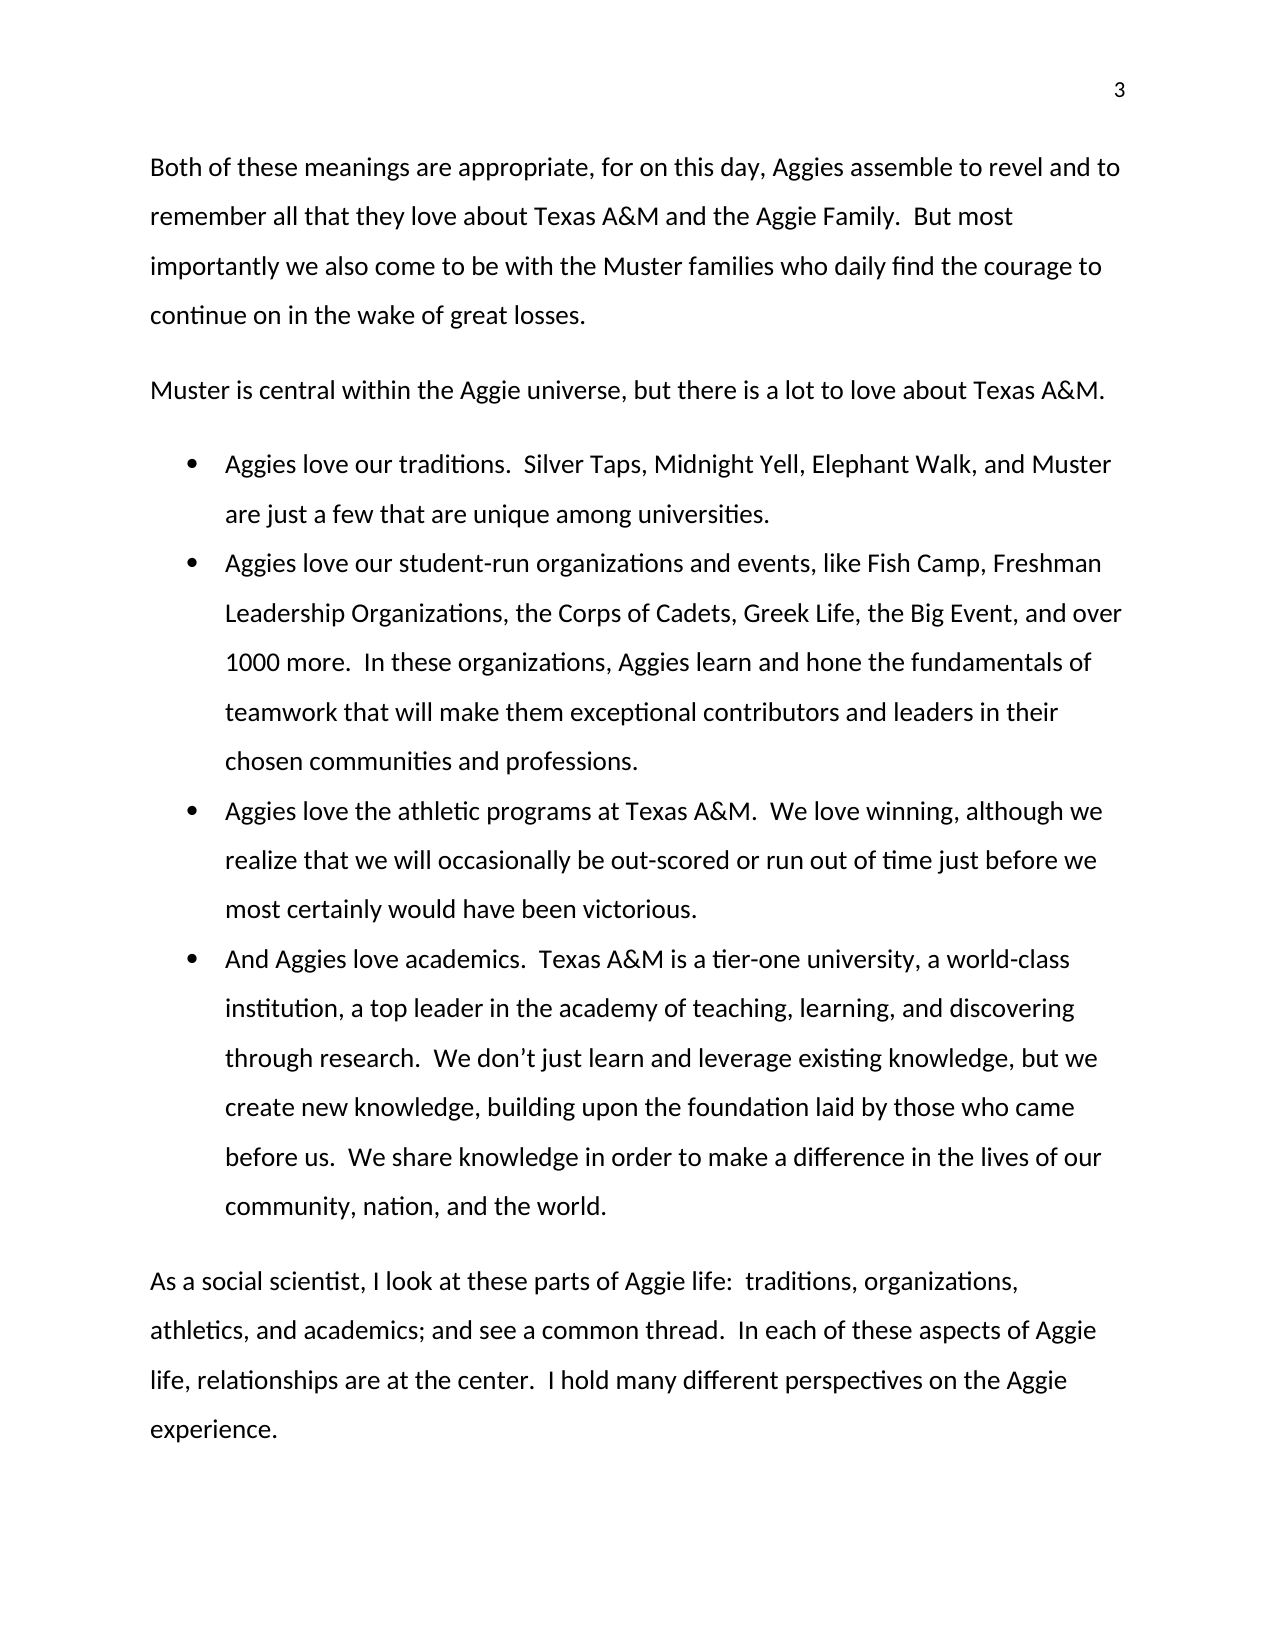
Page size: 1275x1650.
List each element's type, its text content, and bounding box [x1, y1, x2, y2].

list Aggies love our student-run organizations and events, like Fish Camp, Freshman Leadership Organizations, the Corps of Cadets, Greek Life, the Big Event, and over 1000 more. In these organizations, Aggies learn and hone the fundamentals of teamwork that will make them exceptional contributors and leaders in their chosen communities and professions. [187, 546, 1125, 777]
text As a social scientist, I look at these parts of Aggie life: traditions, organizations, athletics, and academics; and see a common thread. In each of these aspects of Aggie life, relationships are at the center. I hold many different perspectives on the Aggie experience. [150, 1264, 1125, 1446]
text Muster is central within the Aggie universe, but there is a lot to love about Texas A&M. [150, 373, 1125, 406]
list And Aggies love academics. Texas A&M is a tier-one university, a world-class institution, a top leader in the academy of teaching, learning, and discovering through research. We don’t just learn and leverage existing knowledge, but we create new knowledge, building upon the foundation laid by those who came before us. We share knowledge in order to make a difference in the lives of our community, nation, and the world. [187, 942, 1125, 1223]
text Both of these meanings are appropriate, for on this day, Aggies assemble to revel and to remember all that they love about Texas A&M and the Aggie Family. But most importantly we also come to be with the Muster families who daily find the courage to continue on in the wake of great losses. [150, 150, 1125, 331]
list Aggies love the athletic programs at Texas A&M. We love winning, although we realize that we will occasionally be out-scored or run out of time just before we most certainly would have been victorious. [187, 794, 1125, 926]
list Aggies love our traditions. Silver Taps, Midnight Yell, Elephant Walk, and Muster are just a few that are unique among universities. [187, 447, 1125, 530]
